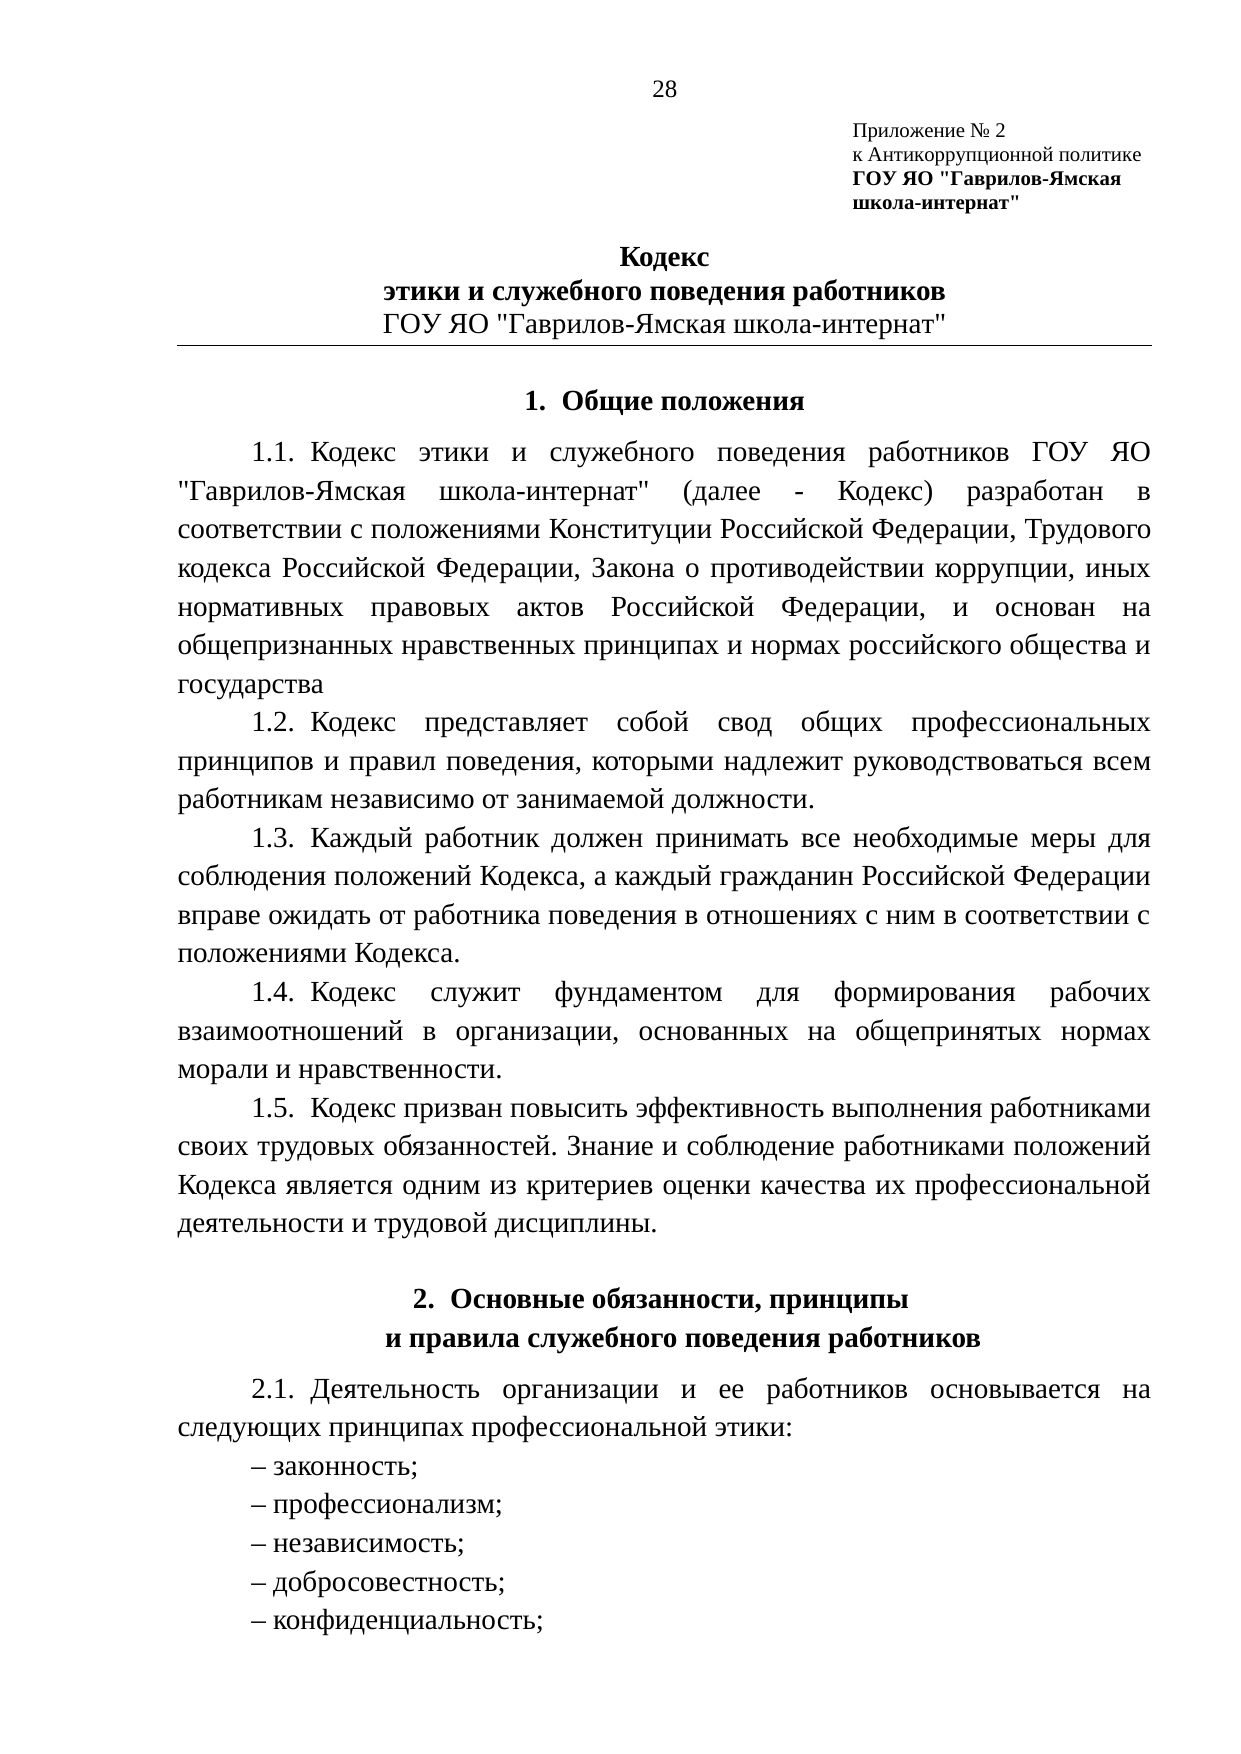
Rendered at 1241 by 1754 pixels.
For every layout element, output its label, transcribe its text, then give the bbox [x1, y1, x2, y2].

text – законность; [177, 1448, 1152, 1482]
table_header ГОУ ЯО "Гаврилов-Ямская школа-интернат" [177, 306, 1152, 345]
text Кодекс этики и служебного поведения работников [177, 239, 1152, 306]
list Кодекс представляет собой свод общих профессиональных принципов и правил поведения, которыми надлежит руководствоваться всем работникам независимо от занимаемой должности. [177, 704, 1152, 815]
list Общие положения [177, 383, 1152, 417]
text – независимость; [177, 1525, 1152, 1559]
list Деятельность организации и ее работников основывается на следующих принципах профессиональной этики: [177, 1371, 1152, 1443]
text Приложение № 2 к Антикоррупционной политике ГОУ ЯО "Гаврилов-Ямская школа-интернат" [852, 118, 1152, 214]
list Основные обязанности, принципы и правила служебного поведения работников [177, 1281, 1152, 1353]
list Каждый работник должен принимать все необходимые меры для соблюдения положений Кодекса, а каждый гражданин Российской Федерации вправе ожидать от работника поведения в отношениях с ним в соответствии с положениями Кодекса. [177, 820, 1152, 969]
text – добросовестность; [177, 1564, 1152, 1597]
list Кодекс этики и служебного поведения работников ГОУ ЯО "Гаврилов-Ямская школа-интернат" (далее - Кодекс) разработан в соответствии с положениями Конституции Российской Федерации, Трудового кодекса Российской Федерации, Закона о противодействии коррупции, иных нормативных правовых актов Российской Федерации, и основан на общепризнанных нравственных принципах и нормах российского общества и государства [177, 434, 1152, 699]
list Кодекс призван повысить эффективность выполнения работниками своих трудовых обязанностей. Знание и соблюдение работниками положений Кодекса является одним из критериев оценки качества их профессиональной деятельности и трудовой дисциплины. [177, 1090, 1152, 1239]
list Кодекс служит фундаментом для формирования рабочих взаимоотношений в организации, основанных на общепринятых нормах морали и нравственности. [177, 974, 1152, 1085]
text – конфиденциальность; [177, 1602, 1152, 1636]
text – профессионализм; [177, 1487, 1152, 1520]
